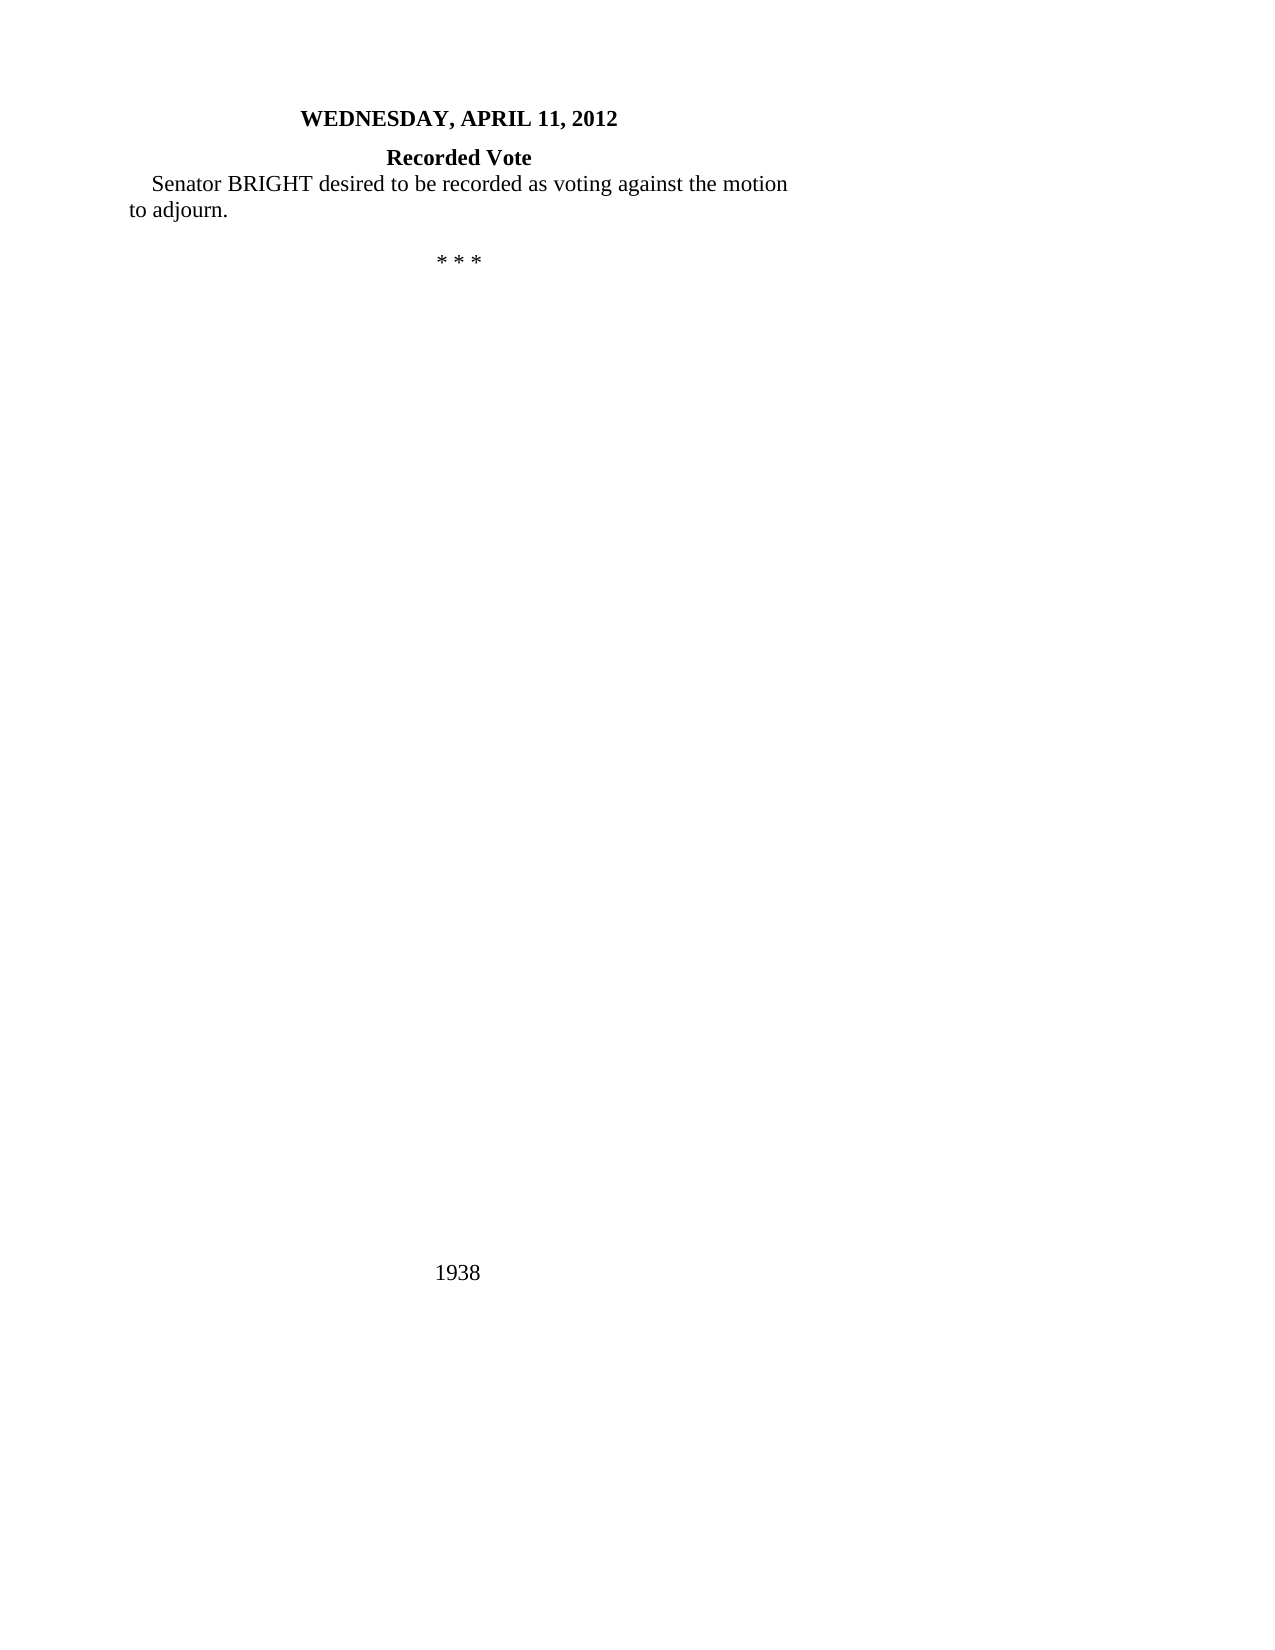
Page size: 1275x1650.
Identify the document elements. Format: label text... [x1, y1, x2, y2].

text Senator BRIGHT desired to be recorded as voting against the motion to adjourn. [129, 170, 789, 223]
text * * * [129, 249, 789, 276]
text Recorded Vote [129, 144, 789, 170]
